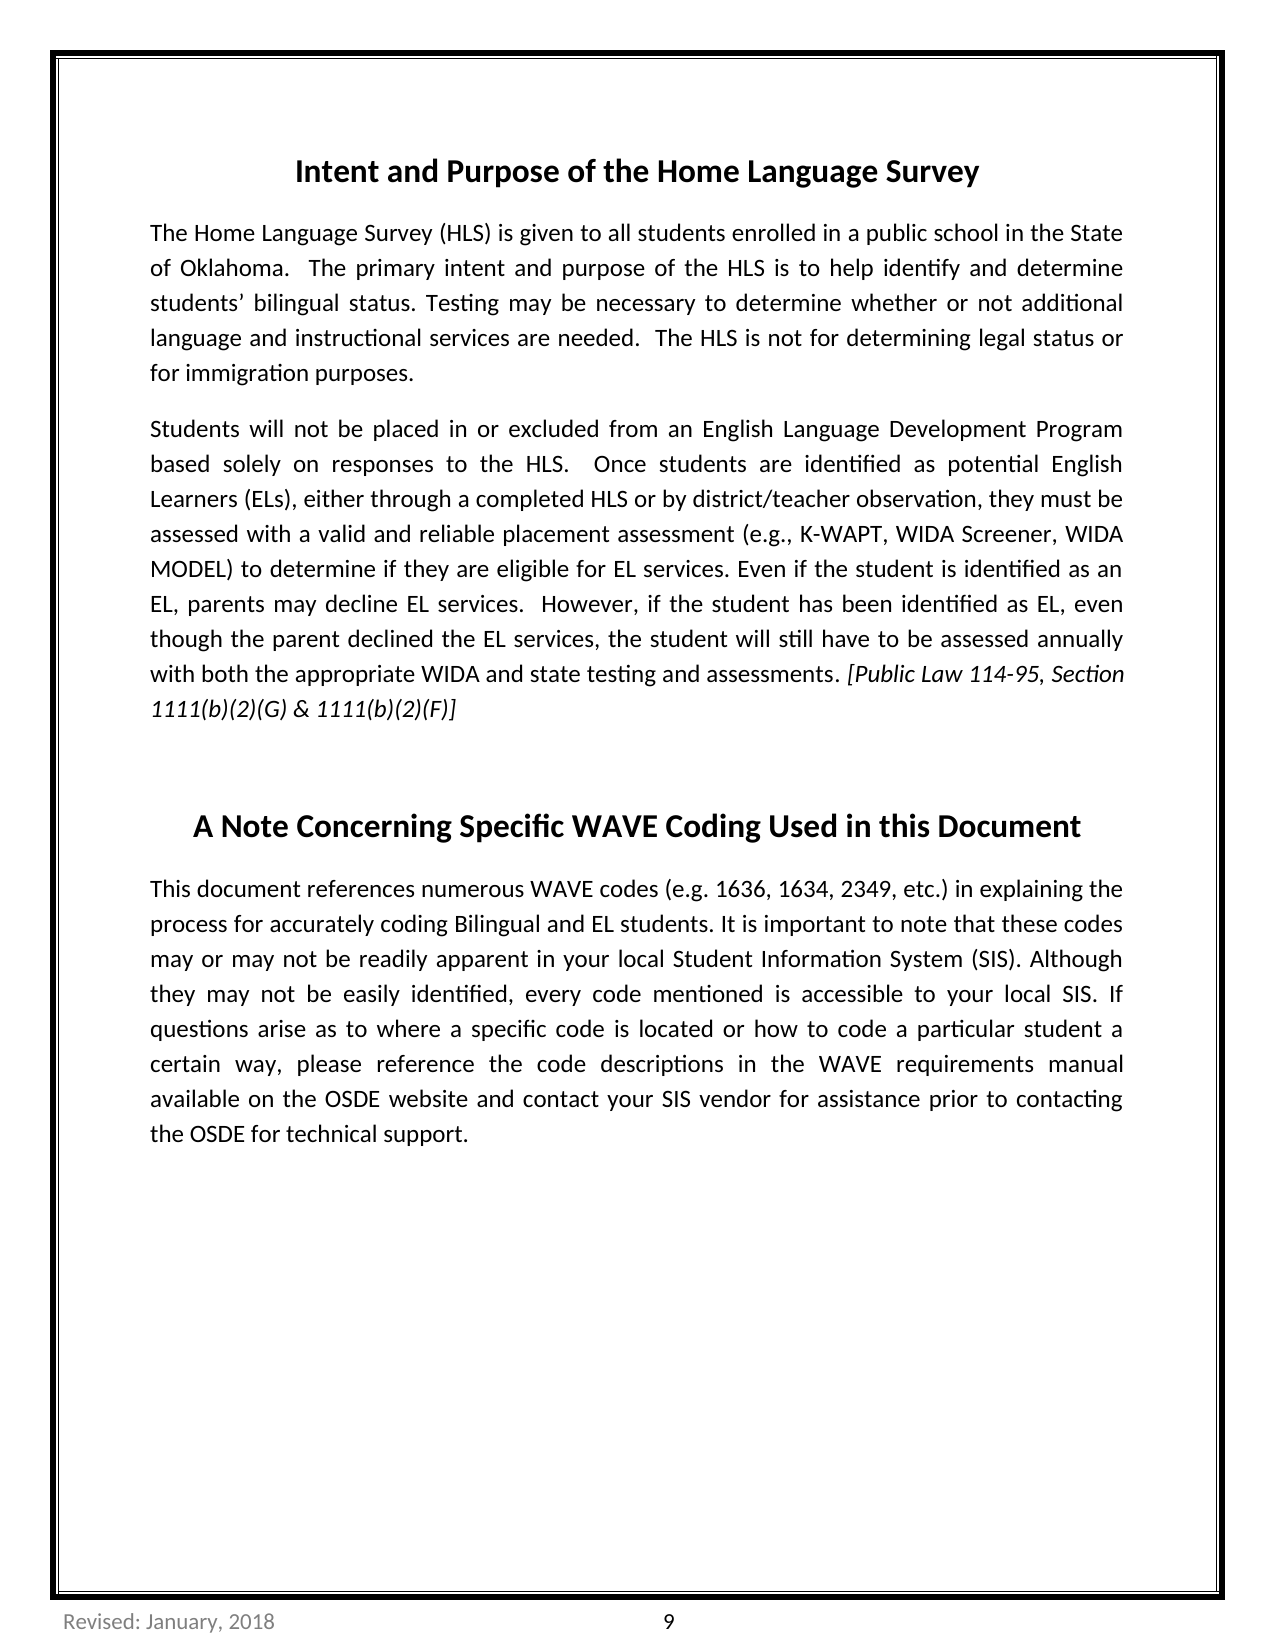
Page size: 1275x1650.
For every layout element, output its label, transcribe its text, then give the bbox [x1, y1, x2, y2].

text This document references numerous WAVE codes (e.g. 1636, 1634, 2349, etc.) in explaining the process for accurately coding Bilingual and EL students. It is important to note that these codes may or may not be readily apparent in your local Student Information System (SIS). Although they may not be easily identified, every code mentioned is accessible to your local SIS. If questions arise as to where a specific code is located or how to code a particular student a certain way, please reference the code descriptions in the WAVE requirements manual available on the OSDE website and contact your SIS vendor for assistance prior to contacting the OSDE for technical support. [150, 873, 1125, 1148]
text Students will not be placed in or excluded from an English Language Development Program based solely on responses to the HLS. Once students are identified as potential English Learners (ELs), either through a completed HLS or by district/teacher observation, they must be assessed with a valid and reliable placement assessment (e.g., K-WAPT, WIDA Screener, WIDA MODEL) to determine if they are eligible for EL services. Even if the student is identified as an EL, parents may decline EL services. However, if the student has been identified as EL, even though the parent declined the EL services, the student will still have to be assessed annually with both the appropriate WIDA and state testing and assessments. [Public Law 114-95, Section 1111(b)(2)(G) & 1111(b)(2)(F)] [150, 413, 1125, 724]
text The Home Language Survey (HLS) is given to all students enrolled in a public school in the State of Oklahoma. The primary intent and purpose of the HLS is to help identify and determine students’ bilingual status. Testing may be necessary to determine whether or not additional language and instructional services are needed. The HLS is not for determining legal status or for immigration purposes. [150, 218, 1125, 388]
text Intent and Purpose of the Home Language Survey [150, 150, 1125, 191]
text A Note Concerning Specific WAVE Coding Used in this Document [150, 805, 1125, 846]
